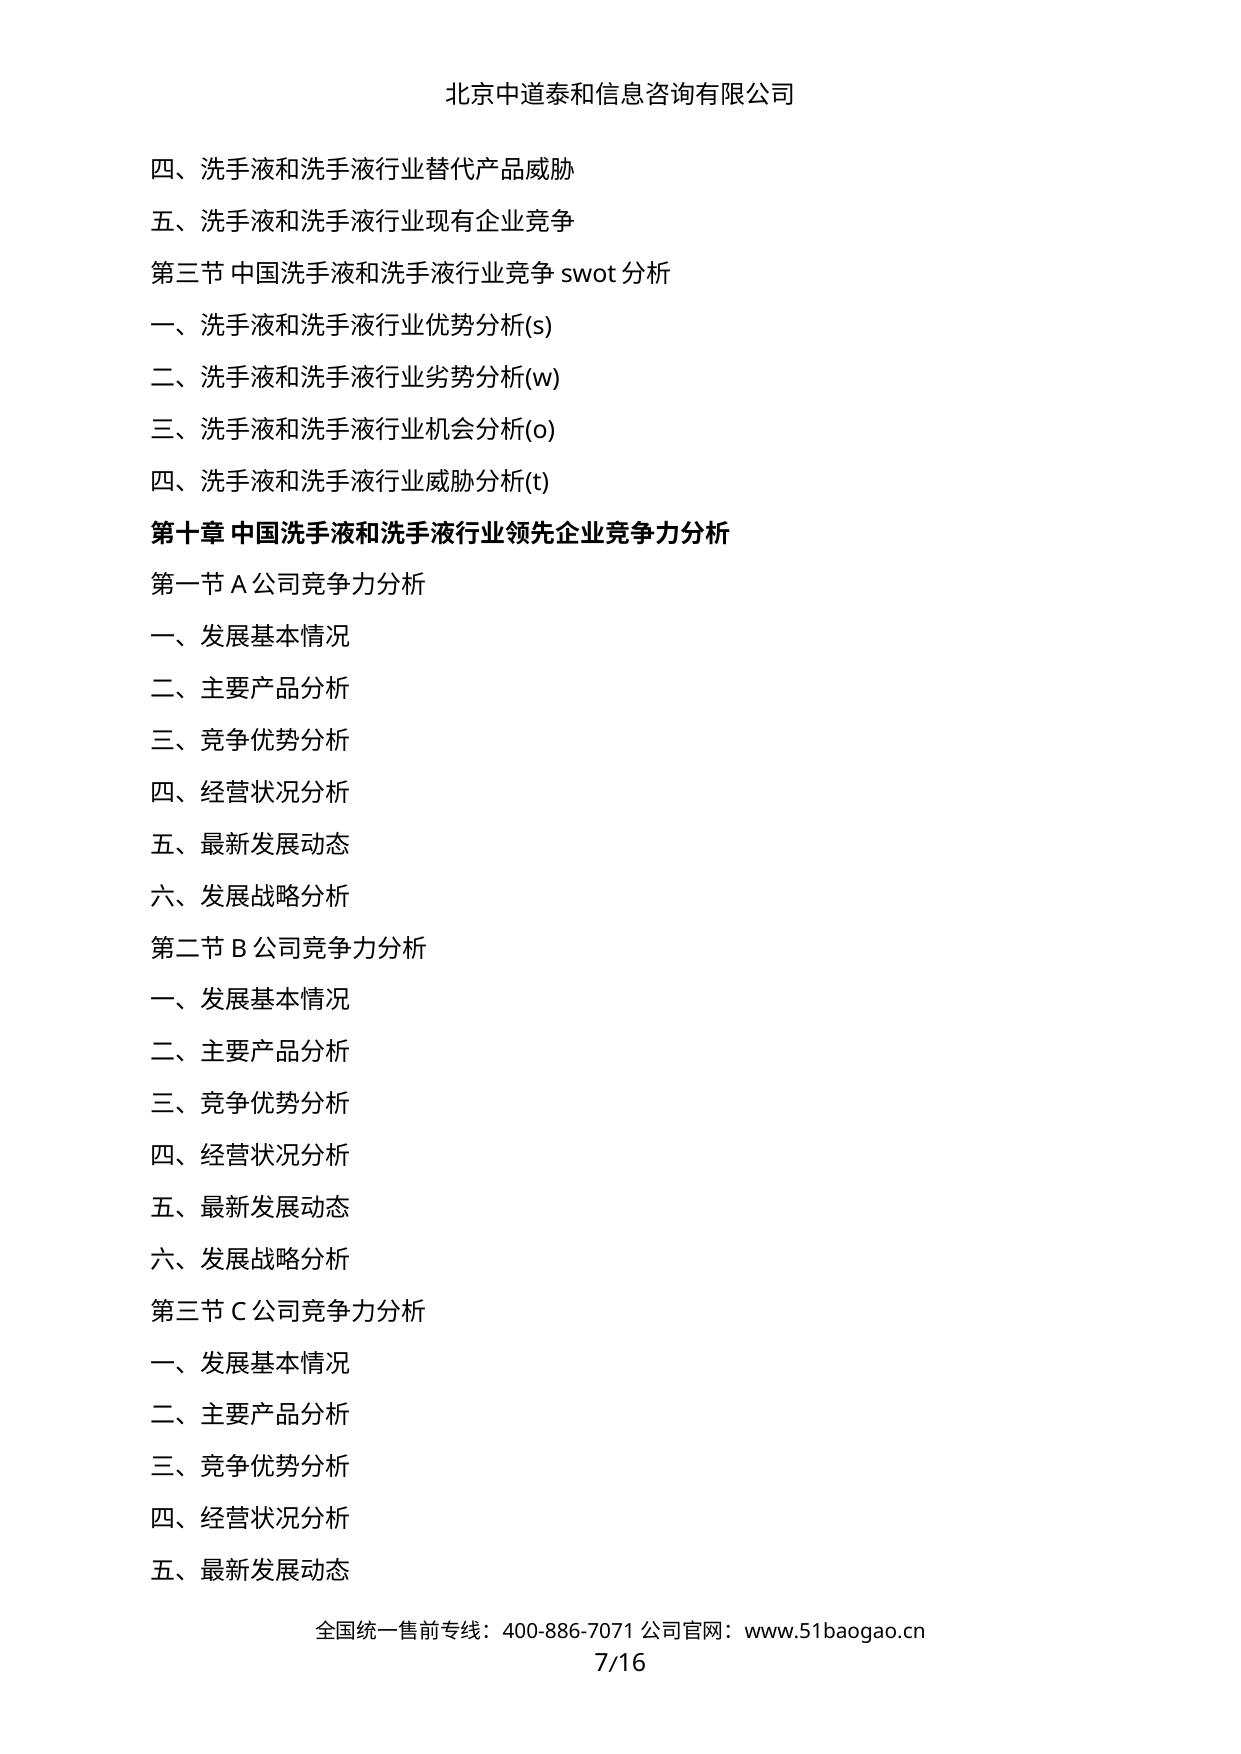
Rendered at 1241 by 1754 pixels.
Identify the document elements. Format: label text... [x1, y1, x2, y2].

text 三、洗手液和洗手液行业机会分析(o) [150, 409, 1090, 446]
text 五、最新发展动态 [150, 824, 1090, 861]
text 二、洗手液和洗手液行业劣势分析(w) [150, 357, 1090, 394]
text 三、竞争优势分析 [150, 721, 1090, 757]
text 第三节 C公司竞争力分析 [150, 1291, 1090, 1327]
text 二、主要产品分析 [150, 1032, 1090, 1068]
text 四、经营状况分析 [150, 1136, 1090, 1172]
text 一、发展基本情况 [150, 617, 1090, 653]
text 五、最新发展动态 [150, 1187, 1090, 1224]
text 一、发展基本情况 [150, 1343, 1090, 1379]
text 二、主要产品分析 [150, 1395, 1090, 1431]
text 六、发展战略分析 [150, 1239, 1090, 1276]
text 三、竞争优势分析 [150, 1084, 1090, 1120]
text 第二节 B公司竞争力分析 [150, 928, 1090, 964]
text 四、经营状况分析 [150, 772, 1090, 809]
text 四、洗手液和洗手液行业威胁分析(t) [150, 461, 1090, 497]
text 六、发展战略分析 [150, 876, 1090, 912]
text 第十章 中国洗手液和洗手液行业领先企业竞争力分析 [150, 513, 1090, 549]
text 三、竞争优势分析 [150, 1447, 1090, 1483]
text 一、发展基本情况 [150, 980, 1090, 1016]
text 四、经营状况分析 [150, 1499, 1090, 1535]
text 第三节 中国洗手液和洗手液行业竞争swot分析 [150, 254, 1090, 290]
text 五、最新发展动态 [150, 1551, 1090, 1587]
text 四、洗手液和洗手液行业替代产品威胁 [150, 150, 1090, 186]
text 二、主要产品分析 [150, 669, 1090, 705]
text 第一节 A公司竞争力分析 [150, 565, 1090, 601]
text 一、洗手液和洗手液行业优势分析(s) [150, 306, 1090, 342]
text 五、洗手液和洗手液行业现有企业竞争 [150, 202, 1090, 238]
